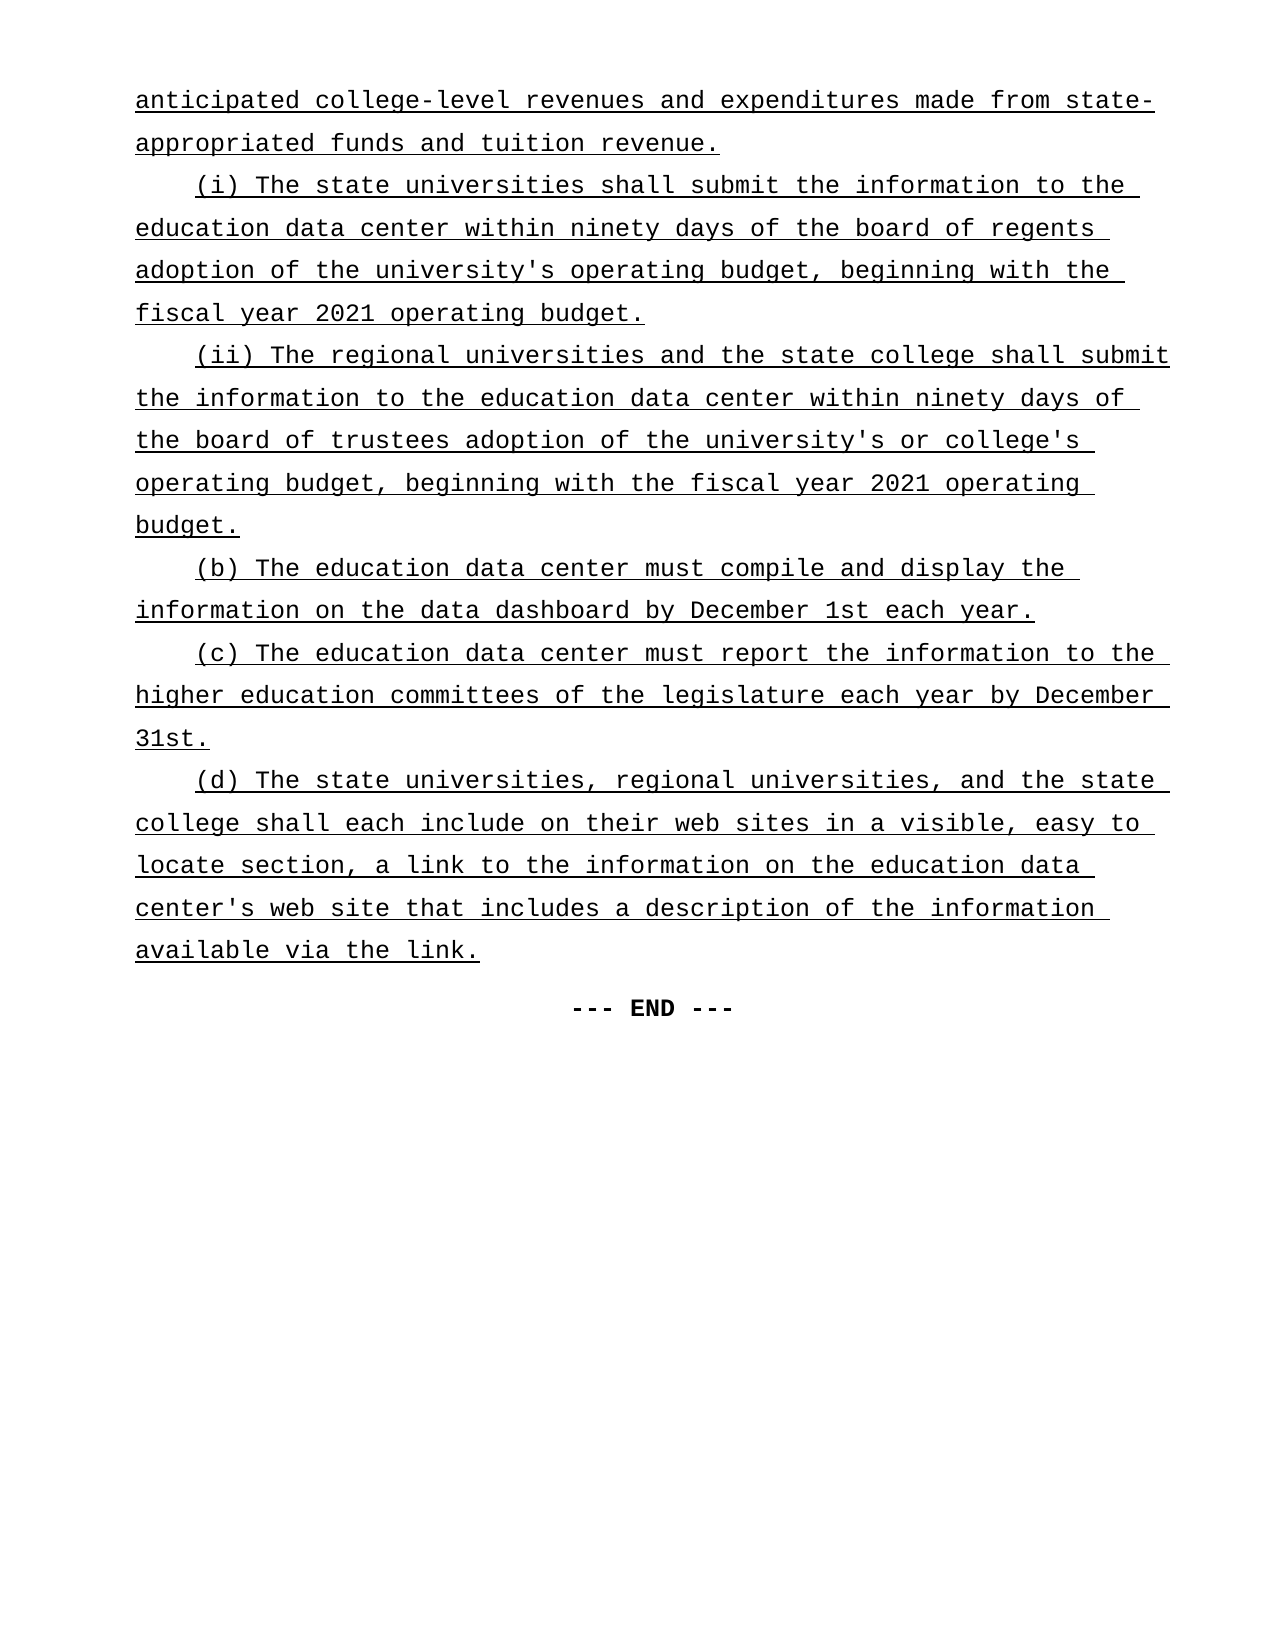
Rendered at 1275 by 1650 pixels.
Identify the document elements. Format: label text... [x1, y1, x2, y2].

text (c) The education data center must report the information to the higher education committees of the legislature each year by December 31st. [135, 708, 1170, 755]
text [135, 75, 1170, 160]
text --- END --- [135, 996, 1170, 1024]
text (d) The state universities, regional universities, and the state college shall each include on their web sites in a visible, easy to locate section, a link to the information on the education data center's web site that includes a description of the information available via the link. [135, 755, 1170, 967]
text (ii) The regional universities and the state college shall submit the information to the education data center within ninety days of the board of trustees adoption of the university's or college's operating budget, beginning with the fiscal year 2021 operating budget. [135, 330, 1170, 542]
text (c) The education data center must report the information to the higher education committees of the legislature each year by December 31st. [135, 627, 1170, 706]
text (i) The state universities shall submit the information to the education data center within ninety days of the board of regents adoption of the university's operating budget, beginning with the fiscal year 2021 operating budget. [135, 160, 1170, 330]
text (b) The education data center must compile and display the information on the data dashboard by December 1st each year. [135, 542, 1170, 627]
